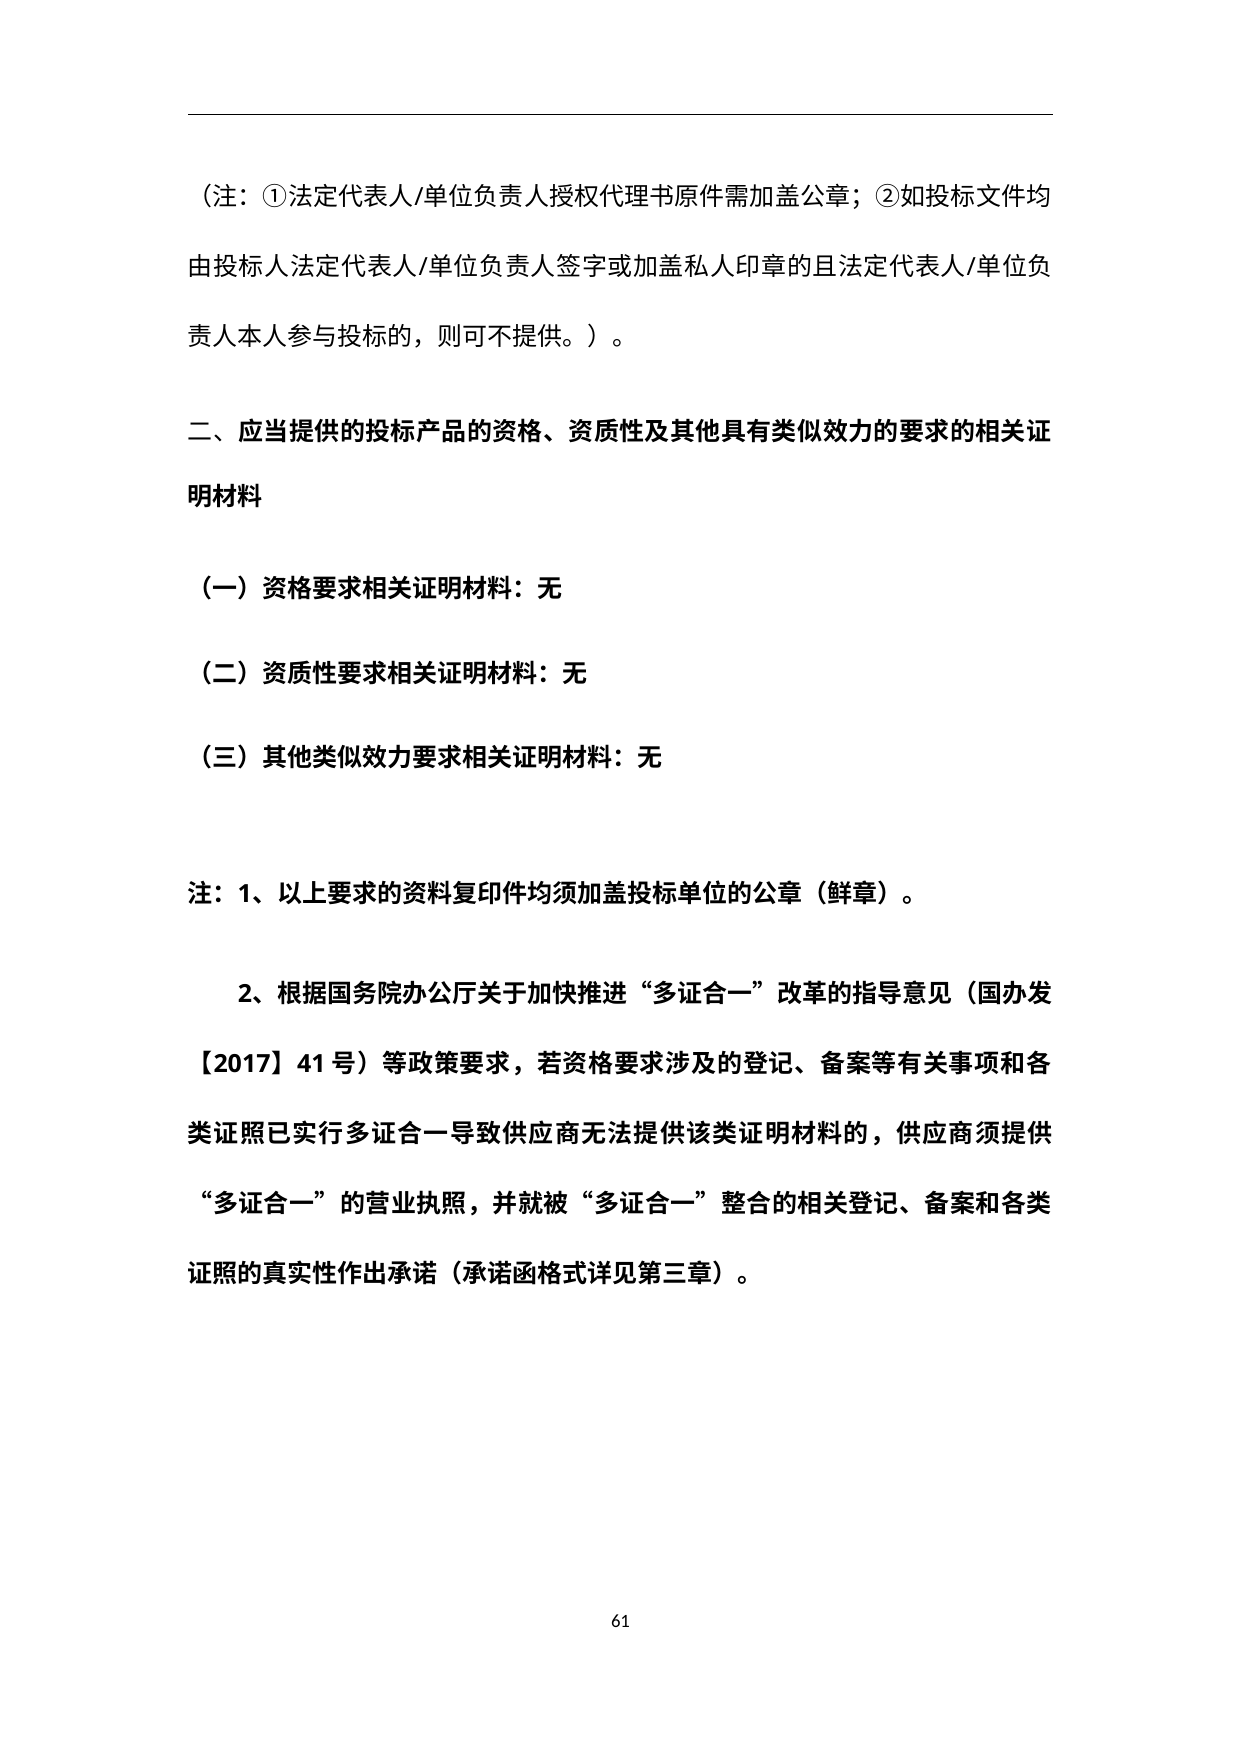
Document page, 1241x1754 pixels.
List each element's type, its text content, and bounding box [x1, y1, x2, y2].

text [187, 162, 1053, 367]
text 2、根据国务院办公厅关于加快推进“多证合一”改革的指导意见（国办发【2017】41号）等政策要求，若资格要求涉及的登记、备案等有关事项和各类证照已实行多证合一导致供应商无法提供该类证明材料的，供应商须提供“多证合一”的营业执照，并就被“多证合一”整合的相关登记、备案和各类证照的真实性作出承诺（承诺函格式详见第三章）。 [187, 959, 1053, 1304]
text 注：1、以上要求的资料复印件均须加盖投标单位的公章（鲜章）。 [187, 859, 1053, 924]
subtitle 二、应当提供的投标产品的资格、资质性及其他具有类似效力的要求的相关证明材料 [187, 397, 1053, 527]
text （二）资质性要求相关证明材料：无 [187, 639, 1053, 704]
text （三）其他类似效力要求相关证明材料：无 [187, 723, 1053, 788]
text （一）资格要求相关证明材料：无 [187, 554, 1053, 619]
